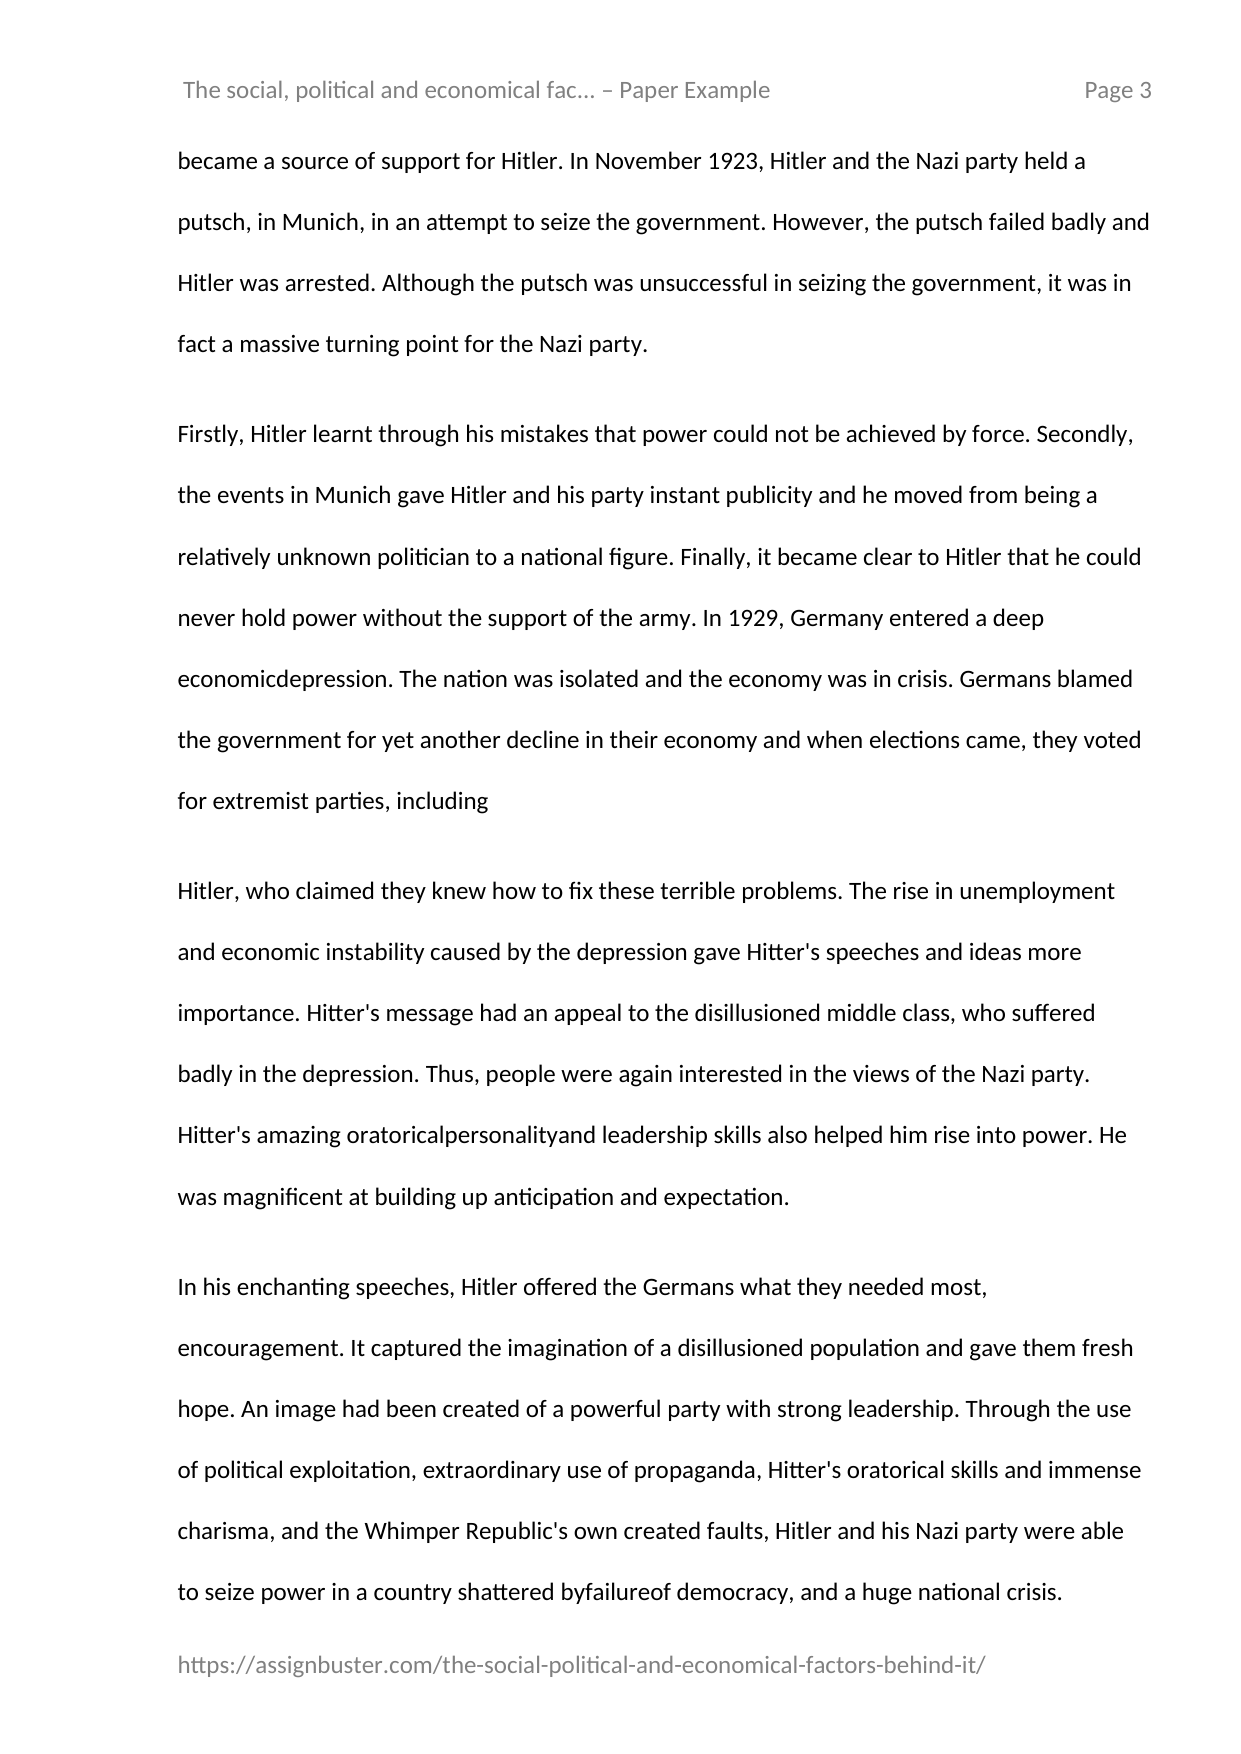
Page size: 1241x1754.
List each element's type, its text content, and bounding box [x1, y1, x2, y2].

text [177, 145, 1152, 359]
text In his enchanting speeches, Hitler offered the Germans what they needed most, encouragement. It captured the imagination of a disillusioned population and gave them fresh hope. An image had been created of a powerful party with strong leadership. Through the use of political exploitation, extraordinary use of propaganda, Hitter's oratorical skills and immense charisma, and the Whimper Republic's own created faults, Hitler and his Nazi party were able to seize power in a country shattered byfailureof democracy, and a huge national crisis. [177, 1271, 1152, 1607]
text Firstly, Hitler learnt through his mistakes that power could not be achieved by force. Secondly, the events in Munich gave Hitler and his party instant publicity and he moved from being a relatively unknown politician to a national figure. Finally, it became clear to Hitler that he could never hold power without the support of the army. In 1929, Germany entered a deep economicdepression. The nation was isolated and the economy was in crisis. Germans blamed the government for yet another decline in their economy and when elections came, they voted for extremist parties, including [177, 419, 1152, 815]
text Hitler, who claimed they knew how to fix these terrible problems. The rise in unemployment and economic instability caused by the depression gave Hitter's speeches and ideas more importance. Hitter's message had an appeal to the disillusioned middle class, who suffered badly in the depression. Thus, people were again interested in the views of the Nazi party. Hitter's amazing oratoricalpersonalityand leadership skills also helped him rise into power. He was magnificent at building up anticipation and expectation. [177, 875, 1152, 1211]
